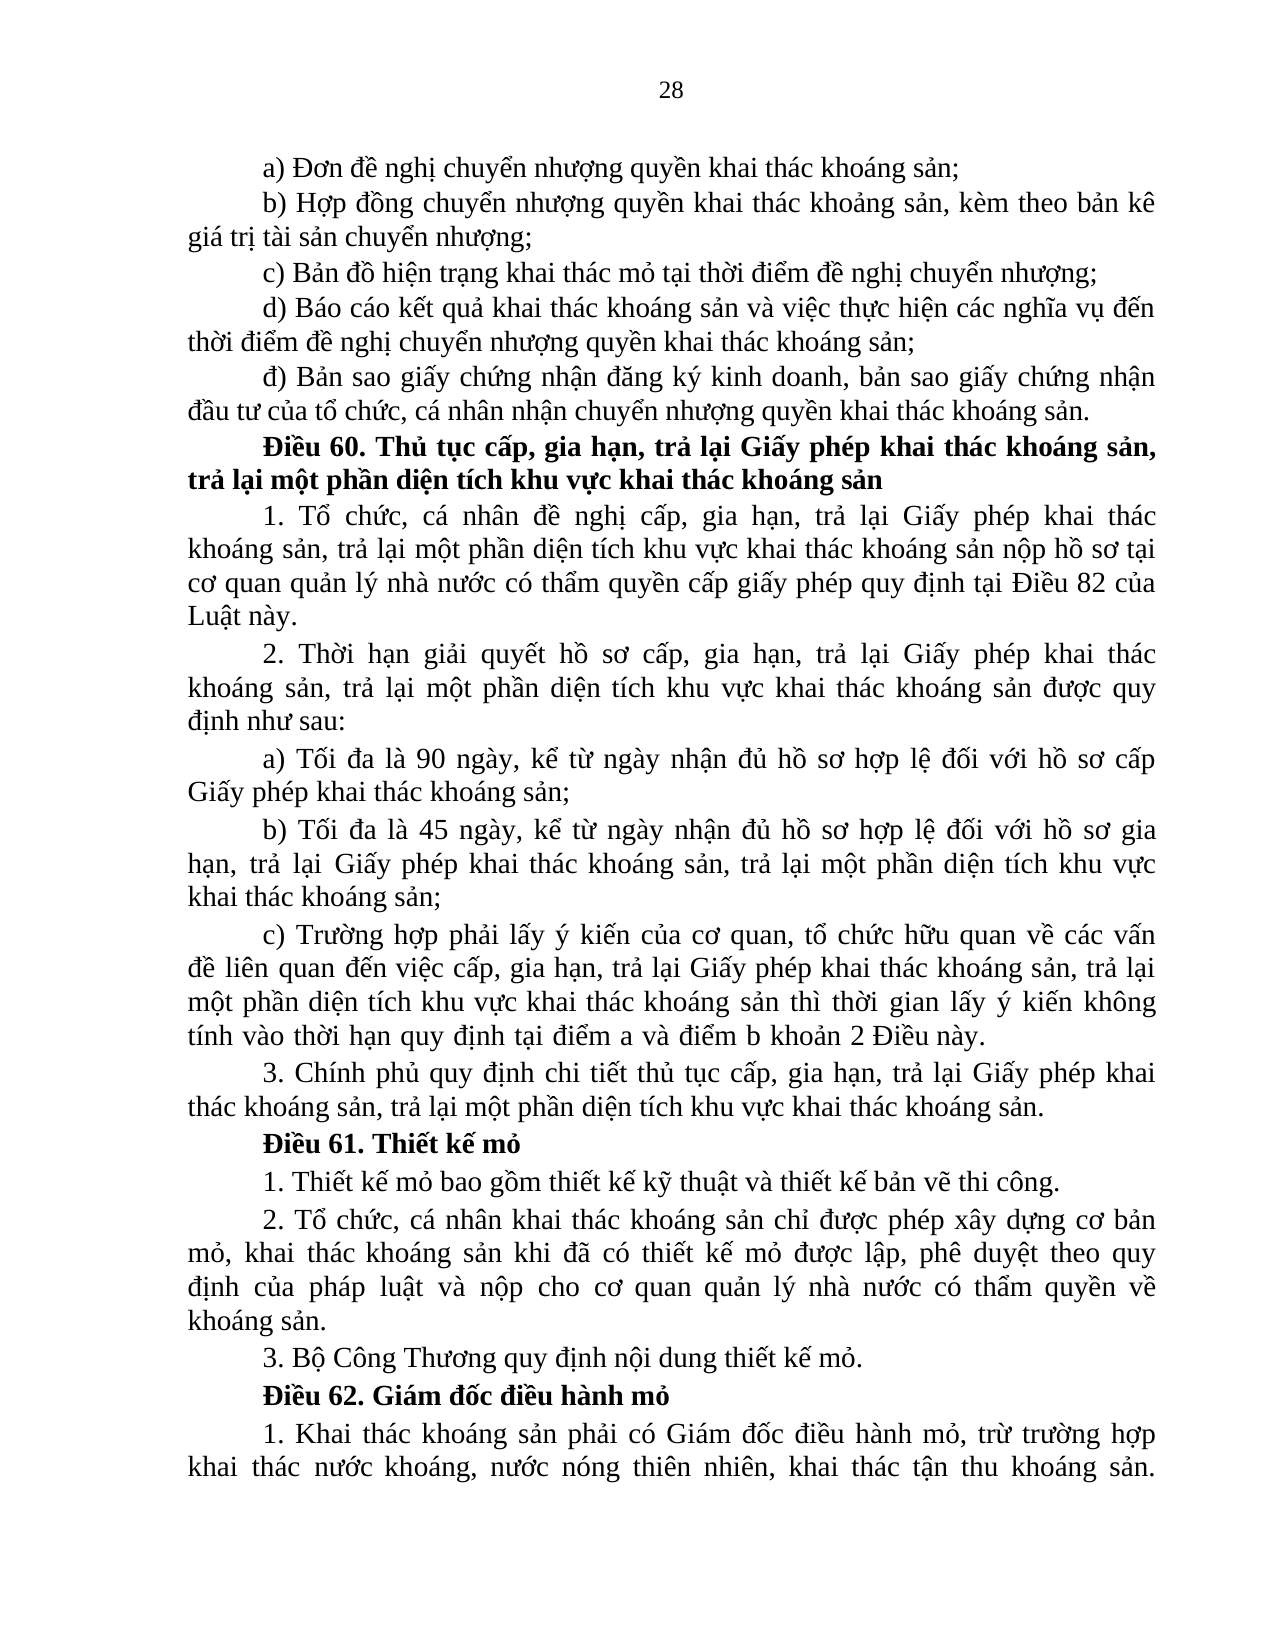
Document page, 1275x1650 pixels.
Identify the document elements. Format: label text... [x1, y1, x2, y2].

text Điều 60. Thủ tục cấp, gia hạn, trả lại Giấy phép khai thác khoáng sản, trả lại một phần diện tích khu vực khai thác khoáng sản [187, 429, 1156, 496]
text Điều 61. Thiết kế mỏ [187, 1127, 1156, 1160]
text 1. Tổ chức, cá nhân đề nghị cấp, gia hạn, trả lại Giấy phép khai thác khoáng sản, trả lại một phần diện tích khu vực khai thác khoáng sản nộp hồ sơ tại cơ quan quản lý nhà nước có thẩm quyền cấp giấy phép quy định tại Điều 82 của Luật này. [187, 498, 1156, 632]
text 3. Chính phủ quy định chi tiết thủ tục cấp, gia hạn, trả lại Giấy phép khai thác khoáng sản, trả lại một phần diện tích khu vực khai thác khoáng sản. [187, 1055, 1156, 1122]
text 2. Tổ chức, cá nhân khai thác khoáng sản chỉ được phép xây dựng cơ bản mỏ, khai thác khoáng sản khi đã có thiết kế mỏ được lập, phê duyệt theo quy định của pháp luật và nộp cho cơ quan quản lý nhà nước có thẩm quyền về khoáng sản. [187, 1202, 1156, 1336]
text d) Báo cáo kết quả khai thác khoáng sản và việc thực hiện các nghĩa vụ đến thời điểm đề nghị chuyển nhượng quyền khai thác khoáng sản; [187, 290, 1156, 357]
text 1. Thiết kế mỏ bao gồm thiết kế kỹ thuật và thiết kế bản vẽ thi công. [187, 1164, 1156, 1198]
text Điều 62. Giám đốc điều hành mỏ [187, 1378, 1156, 1412]
text b) Tối đa là 45 ngày, kể từ ngày nhận đủ hồ sơ hợp lệ đối với hồ sơ gia hạn, trả lại Giấy phép khai thác khoáng sản, trả lại một phần diện tích khu vực khai thác khoáng sản; [187, 812, 1156, 913]
text c) Bản đồ hiện trạng khai thác mỏ tại thời điểm đề nghị chuyển nhượng; [187, 255, 1156, 288]
text b) Hợp đồng chuyển nhượng quyền khai thác khoảng sản, kèm theo bản kê giá trị tài sản chuyển nhượng; [187, 186, 1156, 253]
text c) Trường hợp phải lấy ý kiến của cơ quan, tổ chức hữu quan về các vấn đề liên quan đến việc cấp, gia hạn, trả lại Giấy phép khai thác khoáng sản, trả lại một phần diện tích khu vực khai thác khoáng sản thì thời gian lấy ý kiến không tính vào thời hạn quy định tại điểm a và điểm b khoản 2 Điều này. [187, 917, 1156, 1051]
text a) Tối đa là 90 ngày, kể từ ngày nhận đủ hồ sơ hợp lệ đối với hồ sơ cấp Giấy phép khai thác khoáng sản; [187, 741, 1156, 808]
text 2. Thời hạn giải quyết hồ sơ cấp, gia hạn, trả lại Giấy phép khai thác khoáng sản, trả lại một phần diện tích khu vực khai thác khoáng sản được quy định như sau: [187, 636, 1156, 737]
text 3. Bộ Công Thương quy định nội dung thiết kế mỏ. [187, 1340, 1156, 1374]
text đ) Bản sao giấy chứng nhận đăng ký kinh doanh, bản sao giấy chứng nhận đầu tư của tổ chức, cá nhân nhận chuyển nhượng quyền khai thác khoáng sản. [187, 359, 1156, 427]
text a) Đơn đề nghị chuyển nhượng quyền khai thác khoáng sản; [187, 150, 1156, 183]
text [187, 1416, 1156, 1483]
